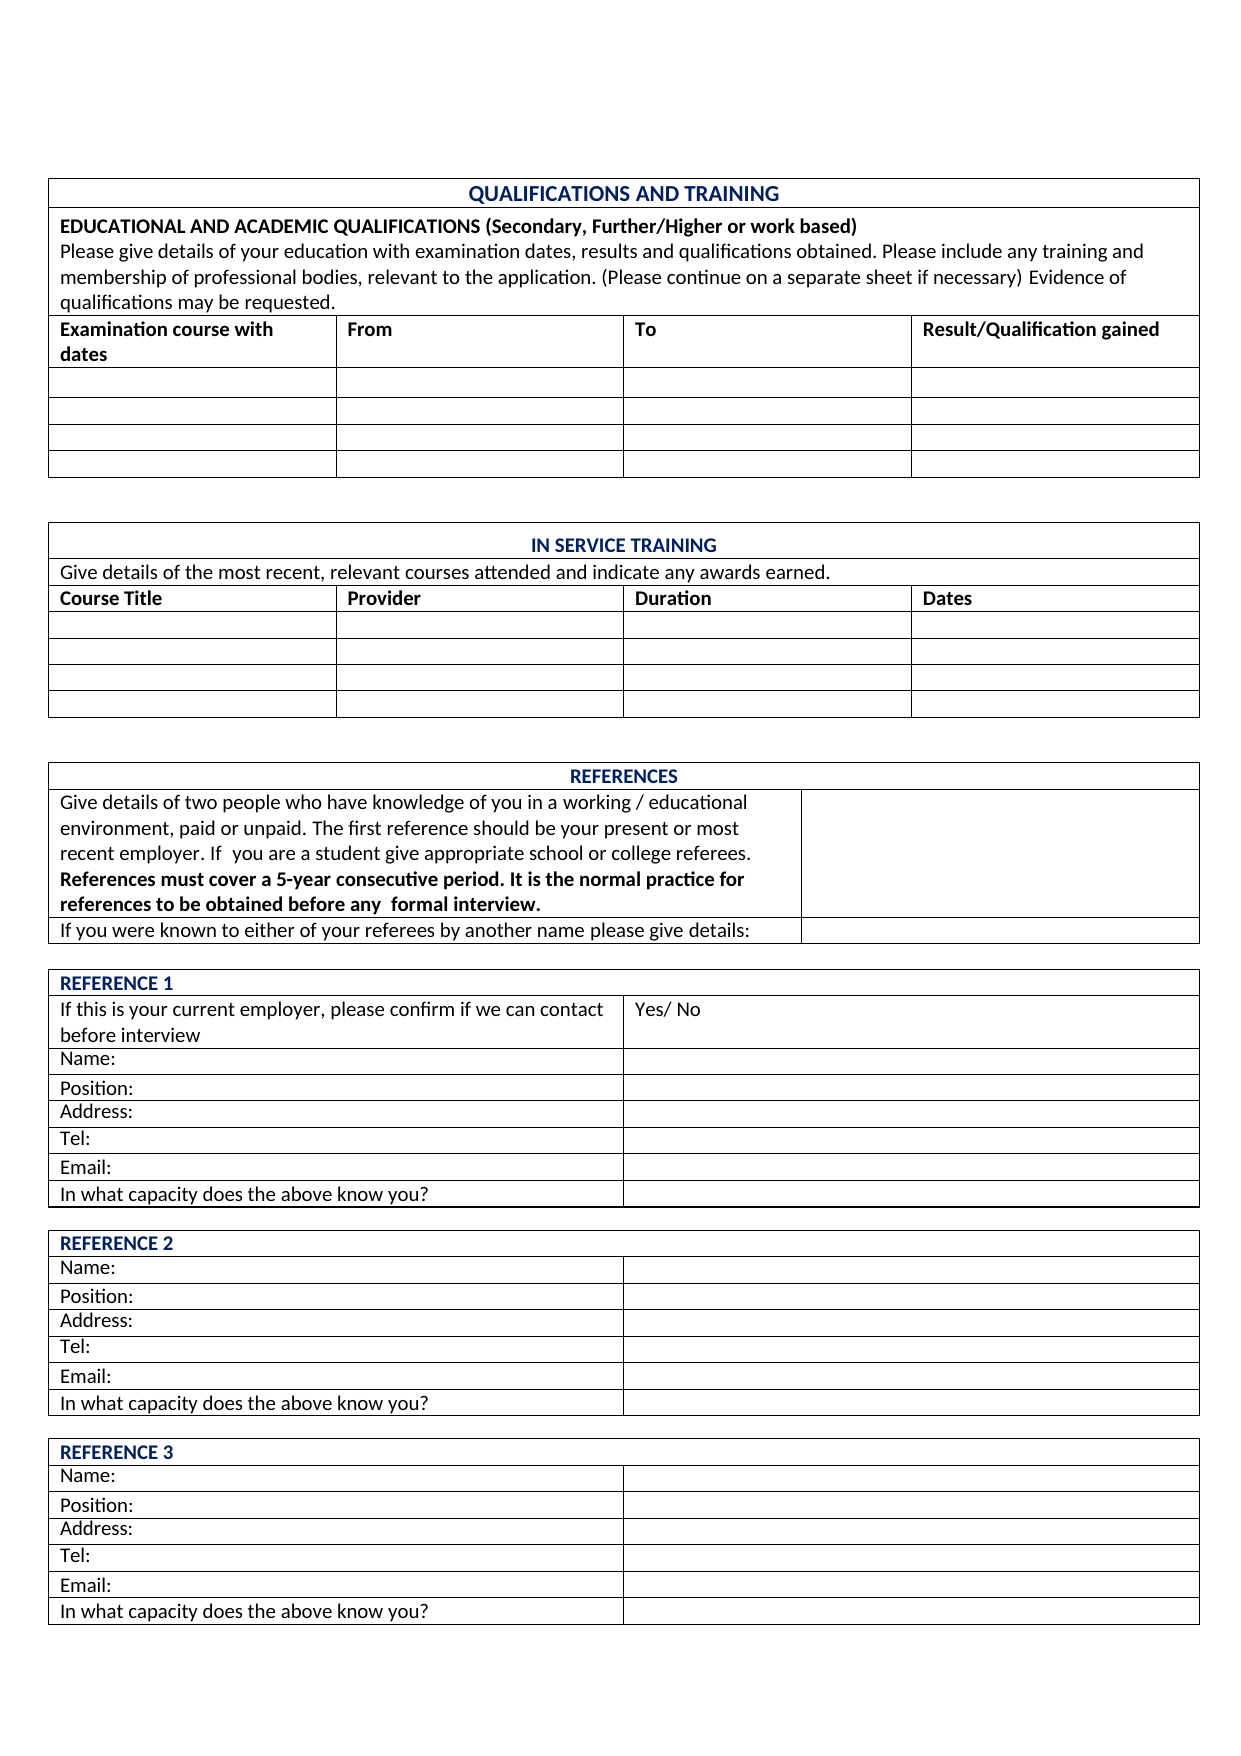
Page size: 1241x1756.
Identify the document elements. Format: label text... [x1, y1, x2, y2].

table_header REFERENCES [49, 763, 1199, 788]
table_cell Address: [49, 1101, 623, 1127]
table_cell [337, 665, 623, 690]
table_cell [49, 451, 336, 477]
table_cell [802, 790, 1199, 917]
table_cell [624, 398, 911, 424]
table_cell [624, 665, 911, 690]
table_cell Address: [49, 1519, 623, 1544]
table_cell [624, 1363, 1199, 1388]
table_cell [624, 1101, 1199, 1127]
table_cell Tel: [49, 1337, 623, 1362]
table_cell [912, 691, 1199, 717]
table_cell Give details of two people who have knowledge of you in a working / educational environment, paid or unpaid. The first reference should be your present or most recent employer. If you are a student give appropriate school or college referees. References must cover a 5-year consecutive period. It is the normal practice for references to be obtained before any formal interview. [49, 790, 801, 917]
table_cell [624, 691, 911, 717]
table_cell [624, 1181, 1199, 1206]
table_cell [624, 1492, 1199, 1518]
table_header REFERENCE 2 [49, 1231, 1199, 1256]
table_cell [624, 1337, 1199, 1362]
table_cell [624, 1154, 1199, 1180]
table_cell Email: [49, 1363, 623, 1388]
table_cell Tel: [49, 1545, 623, 1571]
table_cell Position: [49, 1492, 623, 1518]
table_cell Address: [49, 1310, 623, 1336]
table_cell In what capacity does the above know you? [49, 1181, 623, 1206]
table_cell From [337, 316, 623, 367]
table_cell [624, 1257, 1199, 1282]
table_cell [912, 612, 1199, 637]
table_cell [337, 612, 623, 637]
table_header IN SERVICE TRAINING [49, 523, 1199, 558]
table_cell Examination course with dates [49, 316, 336, 367]
table_cell [624, 368, 911, 397]
table_cell Email: [49, 1154, 623, 1180]
table_cell [912, 451, 1199, 477]
table_cell Yes/ No [624, 996, 1199, 1047]
table_cell [337, 398, 623, 424]
table_cell [624, 1598, 1199, 1624]
table_cell [912, 639, 1199, 664]
table_cell Tel: [49, 1128, 623, 1153]
table_cell Name: [49, 1049, 623, 1074]
table_cell [49, 612, 336, 637]
table_cell [49, 639, 336, 664]
table_header QUALIFICATIONS AND TRAINING [49, 179, 1199, 207]
table_cell Position: [49, 1075, 623, 1100]
table_cell In what capacity does the above know you? [49, 1390, 623, 1415]
table_cell [49, 665, 336, 690]
table_cell If this is your current employer, please confirm if we can contact before interview [49, 996, 623, 1047]
table_cell [624, 1545, 1199, 1571]
table_cell Give details of the most recent, relevant courses attended and indicate any awards earned. [49, 559, 1199, 584]
table_cell [337, 425, 623, 450]
table_cell In what capacity does the above know you? [49, 1598, 623, 1624]
table_cell [624, 1390, 1199, 1415]
table_cell [624, 1284, 1199, 1309]
table_cell [624, 451, 911, 477]
table_cell Position: [49, 1284, 623, 1309]
table_cell Course Title [49, 586, 336, 611]
table_cell [337, 368, 623, 397]
table_cell [49, 425, 336, 450]
table_cell [49, 691, 336, 717]
table_cell [624, 1310, 1199, 1336]
table_cell Name: [49, 1466, 623, 1491]
table_cell [624, 1049, 1199, 1074]
table_cell [624, 612, 911, 637]
table_cell [624, 639, 911, 664]
table_cell To [624, 316, 911, 367]
table_cell EDUCATIONAL AND ACADEMIC QUALIFICATIONS (Secondary, Further/Higher or work based) Please give details of your education with examination dates, results and qualifications obtained. Please include any training and membership of professional bodies, relevant to the application. (Please continue on a separate sheet if necessary) Evidence of qualifications may be requested. [49, 208, 1199, 315]
table_header REFERENCE 3 [49, 1439, 1199, 1465]
table_cell Name: [49, 1257, 623, 1282]
table_cell If you were known to either of your referees by another name please give details: [49, 918, 801, 943]
table_cell [624, 1519, 1199, 1544]
table_cell [49, 368, 336, 397]
table_cell Duration [624, 586, 911, 611]
table_cell [624, 1128, 1199, 1153]
table_cell [802, 918, 1199, 943]
table_cell [912, 665, 1199, 690]
table_cell [337, 451, 623, 477]
table_cell [49, 398, 336, 424]
table_cell Dates [912, 586, 1199, 611]
table_cell [337, 639, 623, 664]
table_cell Result/Qualification gained [912, 316, 1199, 367]
table_cell [624, 1466, 1199, 1491]
table_cell [624, 425, 911, 450]
table_cell [912, 398, 1199, 424]
table_cell [912, 425, 1199, 450]
table_cell [912, 368, 1199, 397]
table_cell [624, 1572, 1199, 1597]
table_cell Provider [337, 586, 623, 611]
table_cell [337, 691, 623, 717]
table_cell Email: [49, 1572, 623, 1597]
table_cell [624, 1075, 1199, 1100]
table_header REFERENCE 1 [49, 970, 1199, 995]
